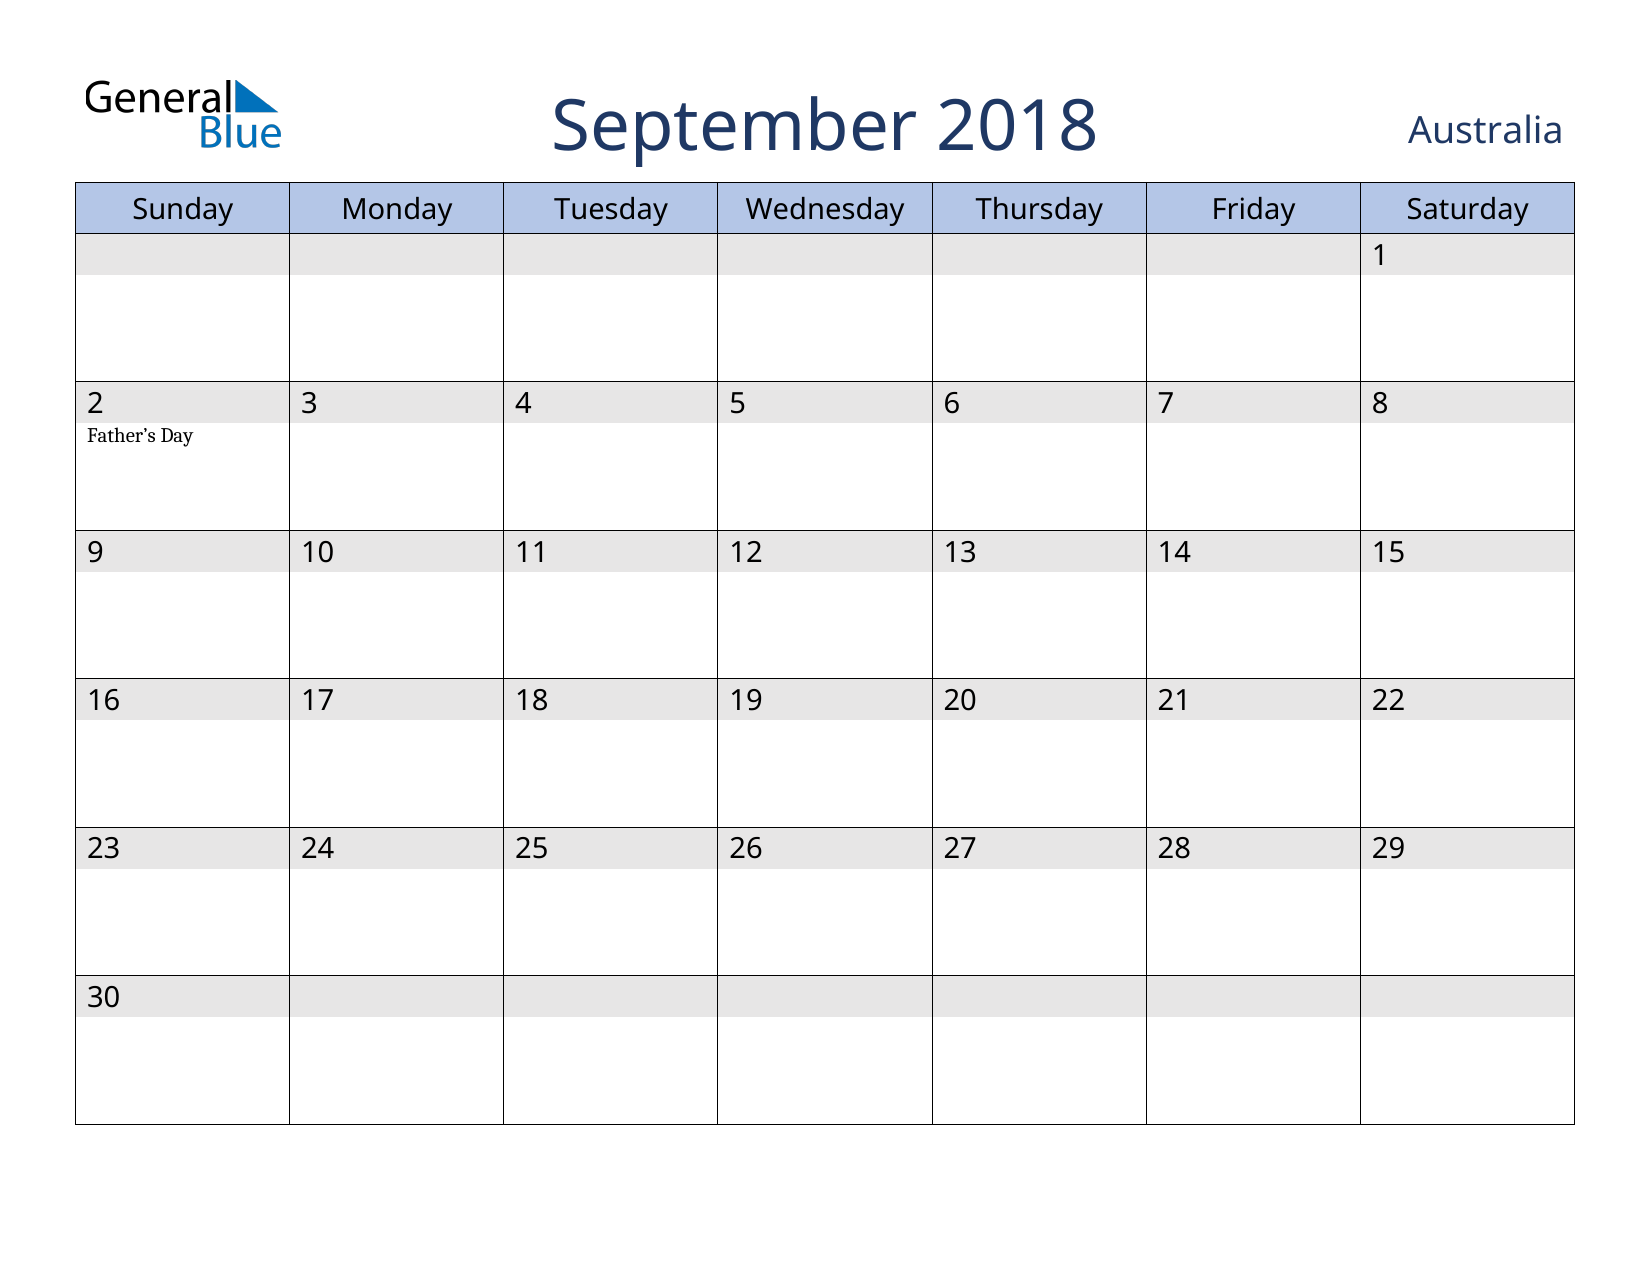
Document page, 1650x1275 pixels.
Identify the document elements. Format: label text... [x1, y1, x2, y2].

table_cell Wednesday [718, 183, 932, 233]
table_cell [1147, 572, 1360, 678]
table_cell 2 [76, 382, 289, 423]
table_cell Tuesday [504, 183, 717, 233]
table_cell 27 [933, 828, 1146, 869]
table_cell 11 [504, 531, 717, 572]
table_cell [504, 572, 717, 678]
table_cell [718, 1017, 932, 1123]
table_cell 8 [1361, 382, 1574, 423]
table_cell [76, 275, 289, 381]
table_cell Friday [1147, 183, 1360, 233]
table_cell [76, 720, 289, 827]
table_cell [718, 572, 932, 678]
table_cell [76, 869, 289, 975]
table_cell [1147, 275, 1360, 381]
table_cell [1147, 1017, 1360, 1123]
table_cell [718, 423, 932, 530]
table_cell [718, 869, 932, 975]
table_cell 18 [504, 679, 717, 720]
table_cell [1147, 720, 1360, 827]
table_cell [504, 720, 717, 827]
table_cell 29 [1361, 828, 1574, 869]
table_cell [504, 275, 717, 381]
table_cell 15 [1361, 531, 1574, 572]
table_cell [718, 976, 932, 1017]
table_cell [290, 234, 503, 275]
table_cell [1147, 869, 1360, 975]
table_cell [1361, 976, 1574, 1017]
table_cell 7 [1147, 382, 1360, 423]
table_cell 17 [290, 679, 503, 720]
table_cell 20 [933, 679, 1146, 720]
table_cell 13 [933, 531, 1146, 572]
table_cell 3 [290, 382, 503, 423]
table_cell [933, 869, 1146, 975]
table_cell Father’s Day [76, 423, 289, 530]
table_cell 24 [290, 828, 503, 869]
table_cell [933, 572, 1146, 678]
table_cell [933, 1017, 1146, 1123]
table_cell [1147, 976, 1360, 1017]
table_cell [1361, 869, 1574, 975]
table_cell [718, 234, 932, 275]
table_cell Monday [290, 183, 503, 233]
table_cell 25 [504, 828, 717, 869]
table_cell [290, 572, 503, 678]
table_cell 6 [933, 382, 1146, 423]
table_cell [76, 572, 289, 678]
table_cell [933, 423, 1146, 530]
table_cell [290, 423, 503, 530]
table_cell [290, 720, 503, 827]
table_cell 23 [76, 828, 289, 869]
table_cell [1361, 1017, 1574, 1123]
table_cell [1147, 234, 1360, 275]
table_cell 12 [718, 531, 932, 572]
table_cell [933, 234, 1146, 275]
table_header [76, 75, 503, 182]
table_cell 26 [718, 828, 932, 869]
table_cell [76, 234, 289, 275]
table_cell [1361, 423, 1574, 530]
table_cell [504, 1017, 717, 1123]
table_cell 14 [1147, 531, 1360, 572]
table_cell Sunday [76, 183, 289, 233]
table_cell 30 [76, 976, 289, 1017]
table_cell 4 [504, 382, 717, 423]
table_cell [933, 275, 1146, 381]
table_cell 19 [718, 679, 932, 720]
table_cell Thursday [933, 183, 1146, 233]
table_cell [504, 423, 717, 530]
table_cell [1361, 572, 1574, 678]
table_cell [504, 869, 717, 975]
table_cell [718, 275, 932, 381]
table_cell 9 [76, 531, 289, 572]
table_cell Saturday [1361, 183, 1574, 233]
table_cell 5 [718, 382, 932, 423]
table_cell [290, 275, 503, 381]
table_cell [1361, 275, 1574, 381]
table_cell [1361, 720, 1574, 827]
table_cell [290, 976, 503, 1017]
table_cell [290, 1017, 503, 1123]
table_cell [718, 720, 932, 827]
table_cell 1 [1361, 234, 1574, 275]
table_cell [290, 869, 503, 975]
picture [86, 80, 281, 148]
table_cell [1147, 423, 1360, 530]
table_header Australia [1146, 75, 1574, 182]
table_cell [504, 976, 717, 1017]
table_cell 28 [1147, 828, 1360, 869]
table_cell 22 [1361, 679, 1574, 720]
table_cell 21 [1147, 679, 1360, 720]
table_cell [504, 234, 717, 275]
table_cell 16 [76, 679, 289, 720]
table_cell [933, 720, 1146, 827]
table_header September 2018 [504, 75, 1146, 182]
table_cell [933, 976, 1146, 1017]
table_cell 10 [290, 531, 503, 572]
table_cell [76, 1017, 289, 1123]
